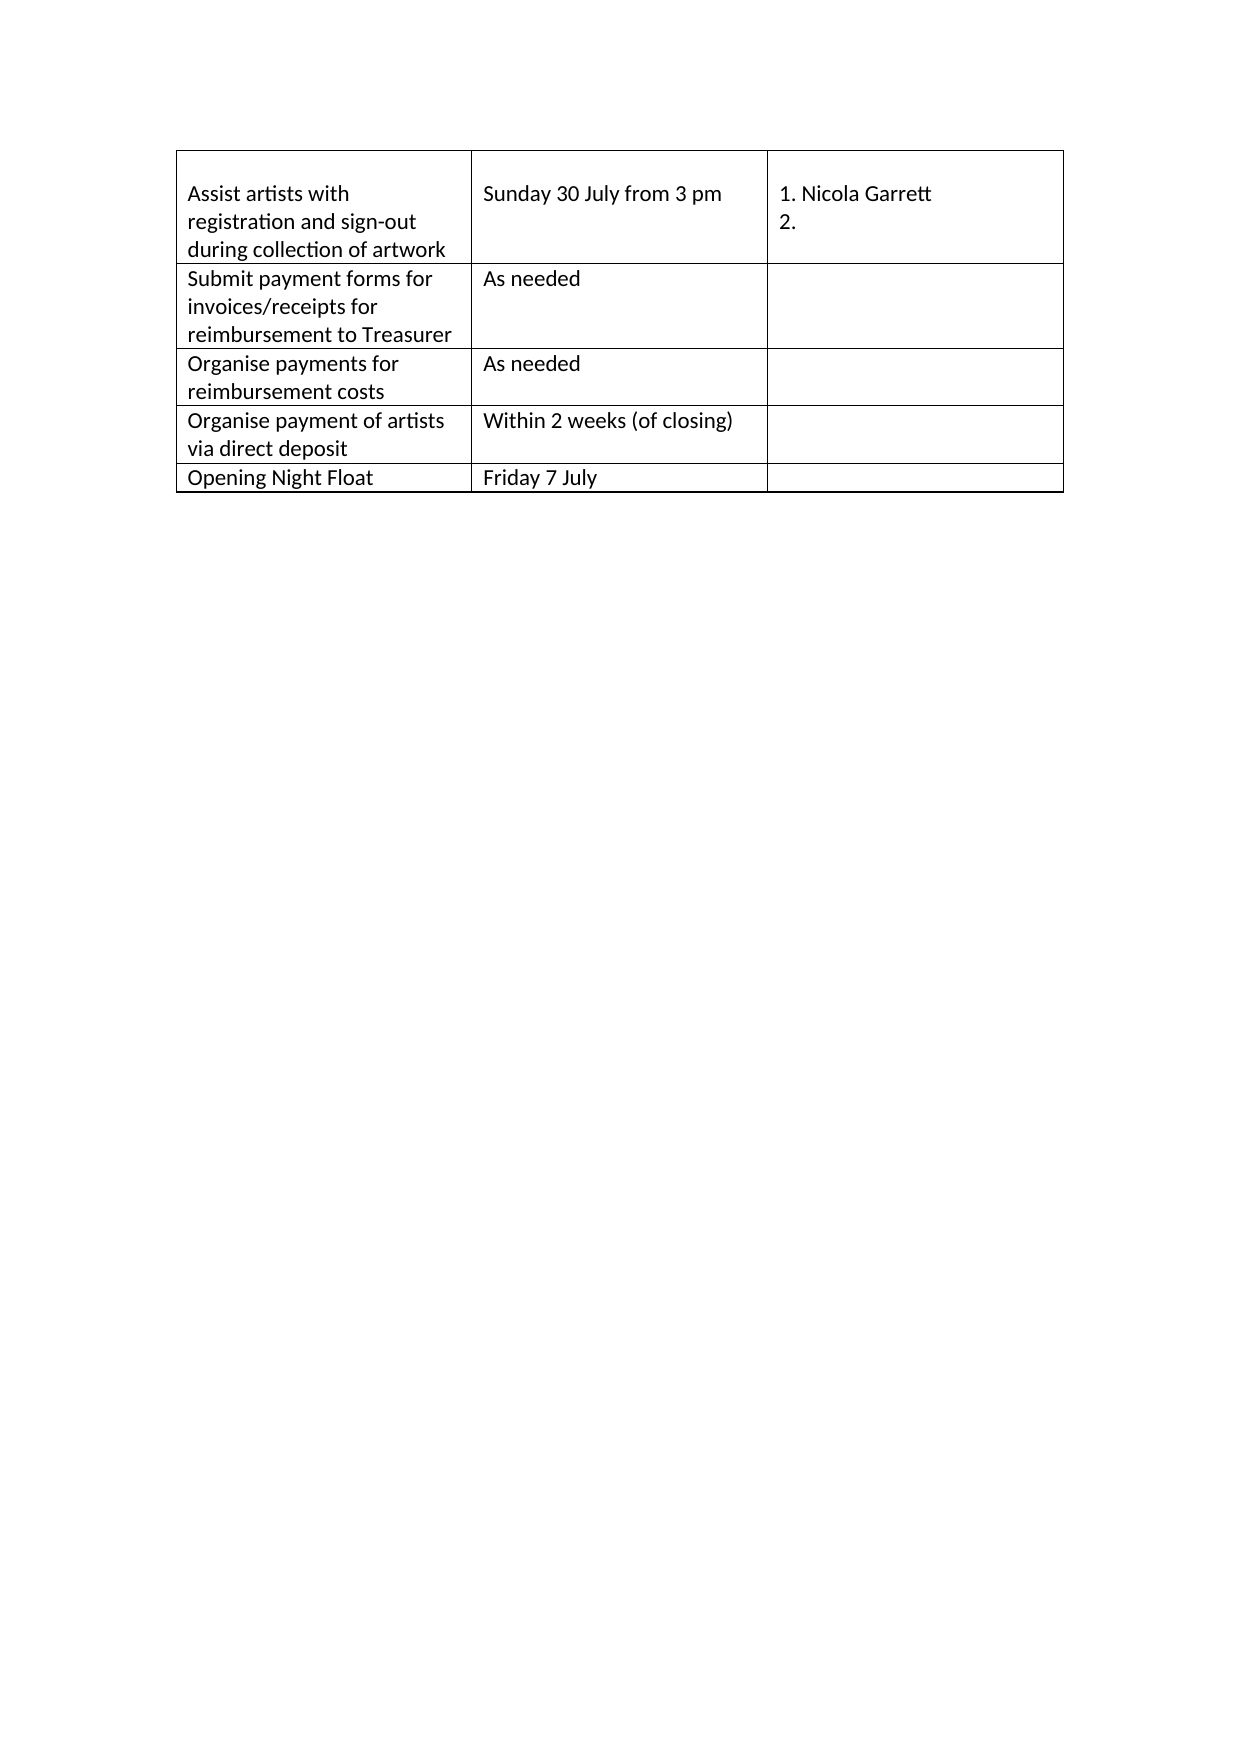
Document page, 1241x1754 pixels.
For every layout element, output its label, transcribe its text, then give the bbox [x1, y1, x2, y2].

table_cell Submit payment forms for invoices/receipts for reimbursement to Treasurer [177, 264, 471, 348]
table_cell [177, 151, 471, 263]
table_cell Friday 7 July [472, 464, 767, 491]
table_cell Organise payment of artists via direct deposit [177, 406, 471, 462]
table_cell [768, 264, 1063, 348]
table_cell As needed [472, 349, 767, 405]
table_cell Opening Night Float [177, 464, 471, 491]
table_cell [768, 151, 1063, 263]
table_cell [472, 151, 767, 263]
table_cell As needed [472, 264, 767, 348]
table_cell Within 2 weeks (of closing) [472, 406, 767, 462]
table_cell [768, 406, 1063, 462]
table_cell [768, 349, 1063, 405]
table_cell [768, 464, 1063, 491]
table_cell Organise payments for reimbursement costs [177, 349, 471, 405]
